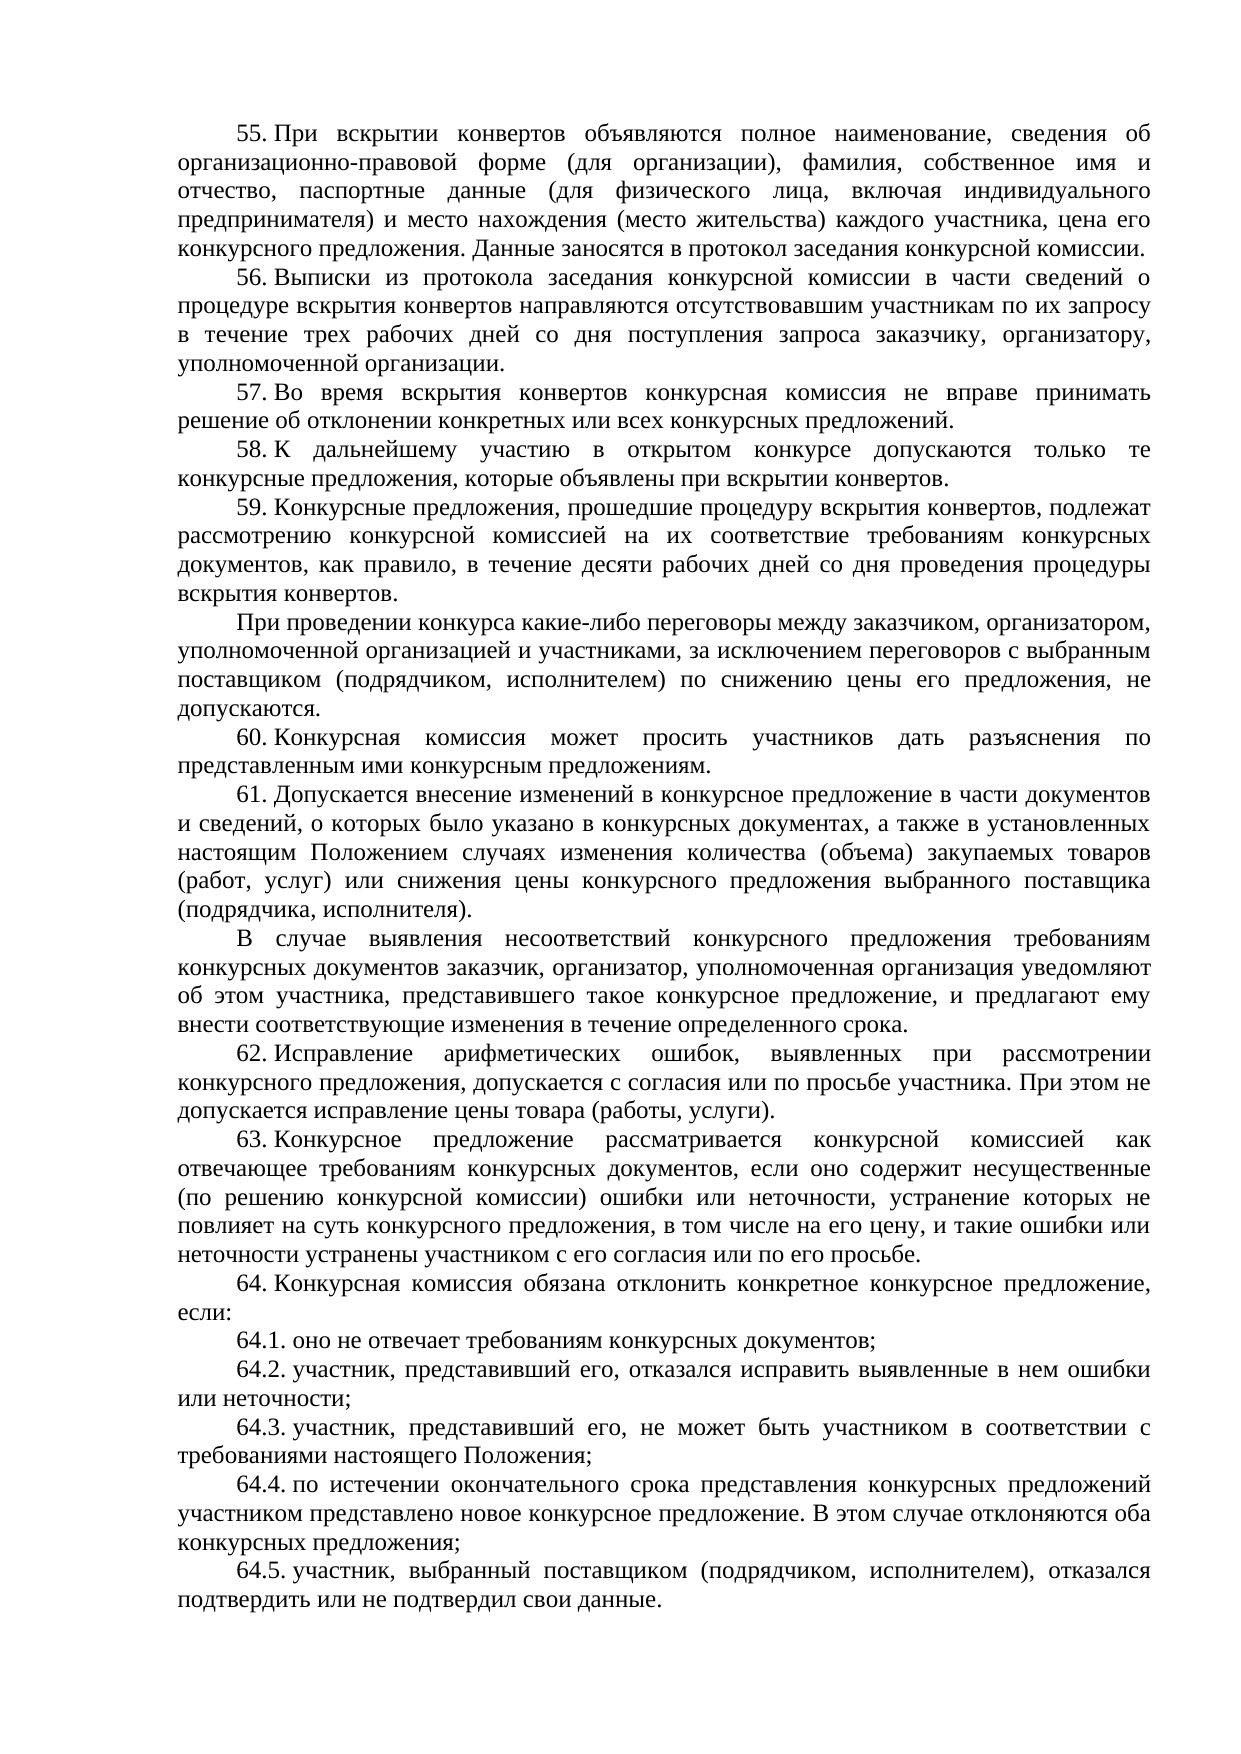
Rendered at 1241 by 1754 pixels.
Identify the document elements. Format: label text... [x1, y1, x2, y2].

text 59. Конкурсные предложения, прошедшие процедуру вскрытия конвертов, подлежат рассмотрению конкурсной комиссией на их соответствие требованиям конкурсных документов, как правило, в течение десяти рабочих дней со дня проведения процедуры вскрытия конвертов. [177, 492, 1152, 607]
text 62. Исправление арифметических ошибок, выявленных при рассмотрении конкурсного предложения, допускается с согласия или по просьбе участника. При этом не допускается исправление цены товара (работы, услуги). [177, 1038, 1152, 1124]
text 58. К дальнейшему участию в открытом конкурсе допускаются только те конкурсные предложения, которые объявлены при вскрытии конвертов. [177, 434, 1152, 492]
text 64.1. оно не отвечает требованиям конкурсных документов; [177, 1326, 1152, 1354]
text 64.3. участник, представивший его, не может быть участником в соответствии с требованиями настоящего Положения; [177, 1412, 1152, 1469]
text В случае выявления несоответствий конкурсного предложения требованиям конкурсных документов заказчик, организатор, уполномоченная организация уведомляют об этом участника, представившего такое конкурсное предложение, и предлагают ему внести соответствующие изменения в течение определенного срока. [177, 923, 1152, 1038]
text 64. Конкурсная комиссия обязана отклонить конкретное конкурсное предложение, если: [177, 1268, 1152, 1326]
text 60. Конкурсная комиссия может просить участников дать разъяснения по представленным ими конкурсным предложениям. [177, 722, 1152, 779]
text 64.5. участник, выбранный поставщиком (подрядчиком, исполнителем), отказался подтвердить или не подтвердил свои данные. [177, 1556, 1152, 1613]
text 57. Во время вскрытия конвертов конкурсная комиссия не вправе принимать решение об отклонении конкретных или всех конкурсных предложений. [177, 377, 1152, 434]
text 61. Допускается внесение изменений в конкурсное предложение в части документов и сведений, о которых было указано в конкурсных документах, а также в установленных настоящим Положением случаях изменения количества (объема) закупаемых товаров (работ, услуг) или снижения цены конкурсного предложения выбранного поставщика (подрядчика, исполнителя). [177, 779, 1152, 923]
text 55. При вскрытии конвертов объявляются полное наименование, сведения об организационно-правовой форме (для организации), фамилия, собственное имя и отчество, паспортные данные (для физического лица, включая индивидуального предпринимателя) и место нахождения (место жительства) каждого участника, цена его конкурсного предложения. Данные заносятся в протокол заседания конкурсной комиссии. [177, 118, 1152, 262]
text При проведении конкурса какие-либо переговоры между заказчиком, организатором, уполномоченной организацией и участниками, за исключением переговоров с выбранным поставщиком (подрядчиком, исполнителем) по снижению цены его предложения, не допускаются. [177, 607, 1152, 722]
text 63. Конкурсное предложение рассматривается конкурсной комиссией как отвечающее требованиям конкурсных документов, если оно содержит несущественные (по решению конкурсной комиссии) ошибки или неточности, устранение которых не повлияет на суть конкурсного предложения, в том числе на его цену, и такие ошибки или неточности устранены участником с его согласия или по его просьбе. [177, 1124, 1152, 1268]
text 64.4. по истечении окончательного срока представления конкурсных предложений участником представлено новое конкурсное предложение. В этом случае отклоняются оба конкурсных предложения; [177, 1469, 1152, 1556]
text 64.2. участник, представивший его, отказался исправить выявленные в нем ошибки или неточности; [177, 1354, 1152, 1412]
text 56. Выписки из протокола заседания конкурсной комиссии в части сведений о процедуре вскрытия конвертов направляются отсутствовавшим участникам по их запросу в течение трех рабочих дней со дня поступления запроса заказчику, организатору, уполномоченной организации. [177, 262, 1152, 377]
